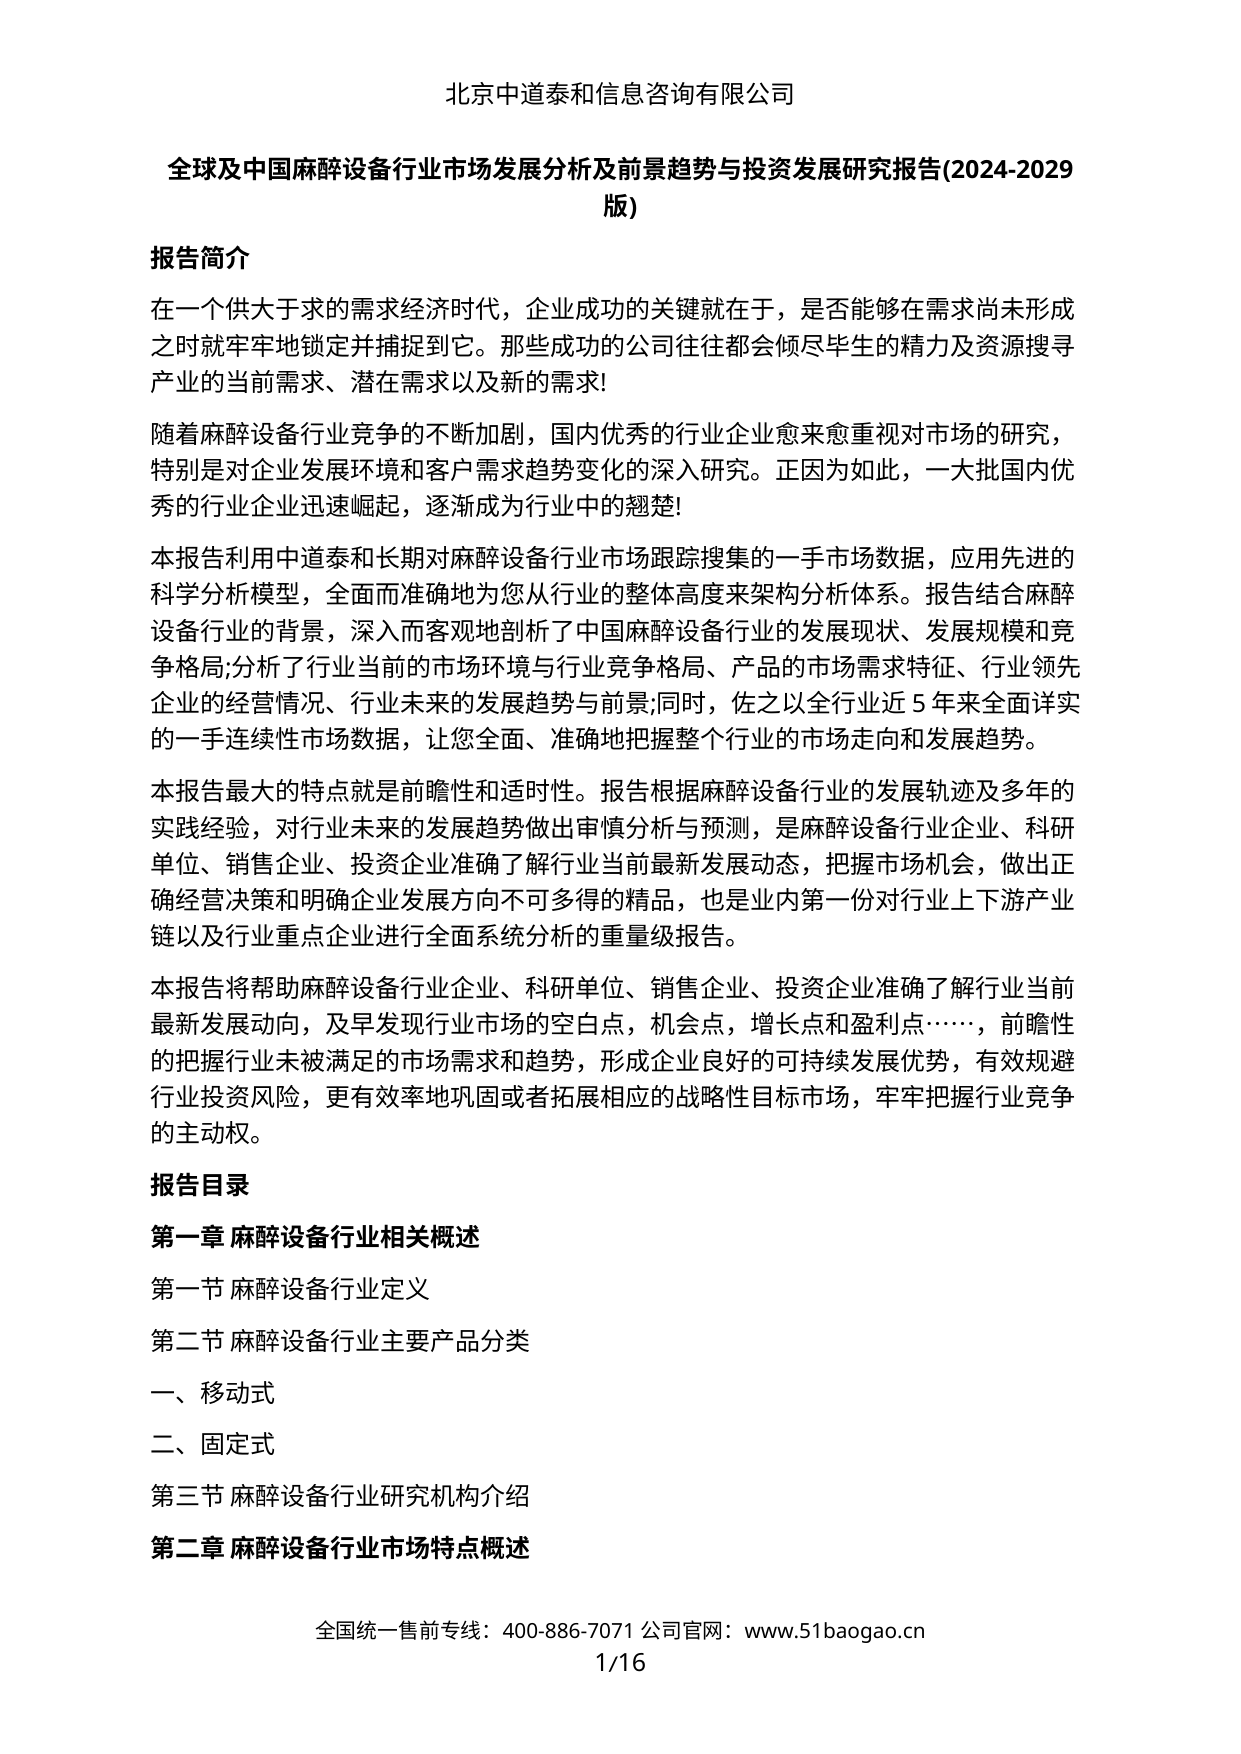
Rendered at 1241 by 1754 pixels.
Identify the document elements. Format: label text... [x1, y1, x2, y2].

text 第三节 麻醉设备行业研究机构介绍 [150, 1477, 1090, 1513]
text 报告目录 [150, 1166, 1090, 1202]
text 随着麻醉设备行业竞争的不断加剧，国内优秀的行业企业愈来愈重视对市场的研究，特别是对企业发展环境和客户需求趋势变化的深入研究。正因为如此，一大批国内优秀的行业企业迅速崛起，逐渐成为行业中的翘楚! [150, 414, 1090, 523]
text 报告简介 [150, 238, 1090, 274]
text 第二节 麻醉设备行业主要产品分类 [150, 1321, 1090, 1357]
text 第一章 麻醉设备行业相关概述 [150, 1217, 1090, 1254]
text 本报告将帮助麻醉设备行业企业、科研单位、销售企业、投资企业准确了解行业当前最新发展动向，及早发现行业市场的空白点，机会点，增长点和盈利点……，前瞻性的把握行业未被满足的市场需求和趋势，形成企业良好的可持续发展优势，有效规避行业投资风险，更有效率地巩固或者拓展相应的战略性目标市场，牢牢把握行业竞争的主动权。 [150, 969, 1090, 1150]
text 在一个供大于求的需求经济时代，企业成功的关键就在于，是否能够在需求尚未形成之时就牢牢地锁定并捕捉到它。那些成功的公司往往都会倾尽毕生的精力及资源搜寻产业的当前需求、潜在需求以及新的需求! [150, 290, 1090, 399]
text 二、固定式 [150, 1425, 1090, 1461]
text 全球及中国麻醉设备行业市场发展分析及前景趋势与投资发展研究报告(2024-2029版) [150, 150, 1090, 222]
text 第二章 麻醉设备行业市场特点概述 [150, 1529, 1090, 1565]
text 本报告利用中道泰和长期对麻醉设备行业市场跟踪搜集的一手市场数据，应用先进的科学分析模型，全面而准确地为您从行业的整体高度来架构分析体系。报告结合麻醉设备行业的背景，深入而客观地剖析了中国麻醉设备行业的发展现状、发展规模和竞争格局;分析了行业当前的市场环境与行业竞争格局、产品的市场需求特征、行业领先企业的经营情况、行业未来的发展趋势与前景;同时，佐之以全行业近5年来全面详实的一手连续性市场数据，让您全面、准确地把握整个行业的市场走向和发展趋势。 [150, 539, 1090, 756]
text 一、移动式 [150, 1373, 1090, 1409]
text 第一节 麻醉设备行业定义 [150, 1269, 1090, 1306]
text 本报告最大的特点就是前瞻性和适时性。报告根据麻醉设备行业的发展轨迹及多年的实践经验，对行业未来的发展趋势做出审慎分析与预测，是麻醉设备行业企业、科研单位、销售企业、投资企业准确了解行业当前最新发展动态，把握市场机会，做出正确经营决策和明确企业发展方向不可多得的精品，也是业内第一份对行业上下游产业链以及行业重点企业进行全面系统分析的重量级报告。 [150, 772, 1090, 953]
